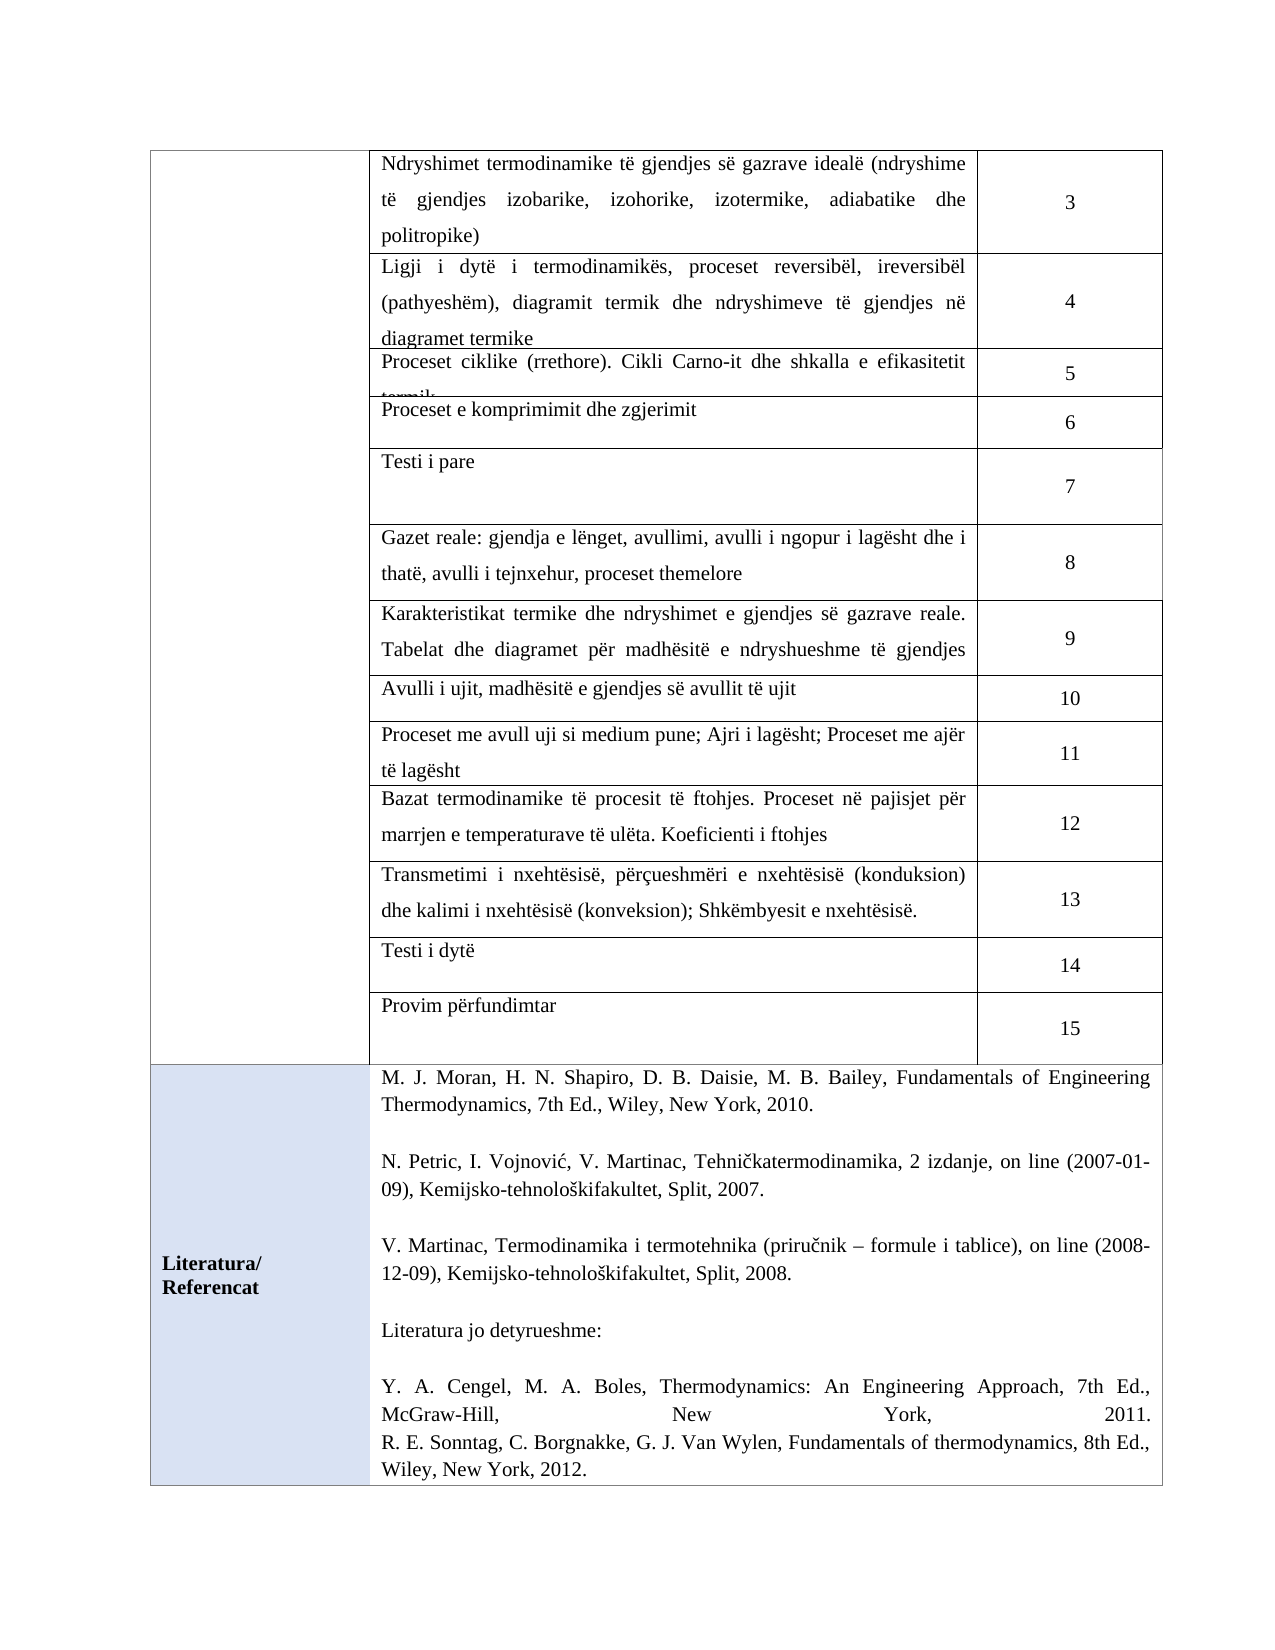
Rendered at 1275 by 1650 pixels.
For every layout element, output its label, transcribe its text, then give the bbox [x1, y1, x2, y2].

table_cell 7 [978, 449, 1162, 524]
table_cell 12 [978, 786, 1162, 861]
table_cell 14 [978, 938, 1162, 992]
table_cell Testi i pare [370, 449, 977, 524]
table_cell Bazat termodinamike të procesit të ftohjes. Proceset në pajisjet për marrjen e temperaturave të ulëta. Koeficienti i ftohjes [370, 786, 977, 861]
table_cell 10 [978, 676, 1162, 721]
table_cell Ligji i dytë i termodinamikës, proceset reversibël, ireversibël (pathyeshëm), diagramit termik dhe ndryshimeve të gjendjes në diagramet termike [370, 254, 977, 348]
table_cell M. J. Moran, H. N. Shapiro, D. B. Daisie, M. B. Bailey, Fundamentals of Engineering Thermodynamics, 7th Ed., Wiley, New York, 2010. N. Petric, I. Vojnović, V. Martinac, Tehničkatermodinamika, 2 izdanje, on line (2007-01-09), Kemijsko-tehnološkifakultet, Split, 2007. V. Martinac, Termodinamika i termotehnika (priručnik – formule i tablice), on line (2008-12-09), Kemijsko-tehnološkifakultet, Split, 2008. Literatura jo detyrueshme: Y. A. Cengel, M. A. Boles, Thermodynamics: An Engineering Approach, 7th Ed., McGraw-Hill, New York, 2011. R. E. Sonntag, C. Borgnakke, G. J. Van Wylen, Fundamentals of thermodynamics, 8th Ed., Wiley, New York, 2012. [370, 1065, 1162, 1485]
table_cell 8 [978, 525, 1162, 600]
table_cell 5 [978, 349, 1162, 396]
table_cell Proceset ciklike (rrethore). Cikli Carno-it dhe shkalla e efikasitetit termik. [370, 349, 977, 396]
table_cell Transmetimi i nxehtësisë, përçueshmëri e nxehtësisë (konduksion) dhe kalimi i nxehtësisë (konveksion); Shkëmbyesit e nxehtësisë. [370, 862, 977, 937]
table_cell 6 [978, 397, 1162, 448]
table_cell Literatura/Referencat [151, 1065, 370, 1485]
table_cell Proceset me avull uji si medium pune; Ajri i lagësht; Proceset me ajër të lagësht [370, 722, 977, 785]
table_cell Karakteristikat termike dhe ndryshimet e gjendjes së gazrave reale. Tabelat dhe diagramet për madhësitë e ndryshueshme të gjendjes termodinamike [370, 601, 977, 675]
table_cell Provim përfundimtar [370, 993, 977, 1063]
table_cell 9 [978, 601, 1162, 675]
table_cell Gazet reale: gjendja e lënget, avullimi, avulli i ngopur i lagësht dhe i thatë, avulli i tejnxehur, proceset themelore [370, 525, 977, 600]
table_cell Ndryshimet termodinamike të gjendjes së gazrave idealë (ndryshime të gjendjes izobarike, izohorike, izotermike, adiabatike dhe politropike) [370, 151, 977, 253]
table_cell 15 [978, 993, 1162, 1063]
table_cell 4 [978, 254, 1162, 348]
table_cell Testi i dytë [370, 938, 977, 992]
table_cell Avulli i ujit, madhësitë e gjendjes së avullit të ujit [370, 676, 977, 721]
table_cell 3 [978, 151, 1162, 253]
table_cell 11 [978, 722, 1162, 785]
table_cell 13 [978, 862, 1162, 937]
table_cell Proceset e komprimimit dhe zgjerimit [370, 397, 977, 448]
